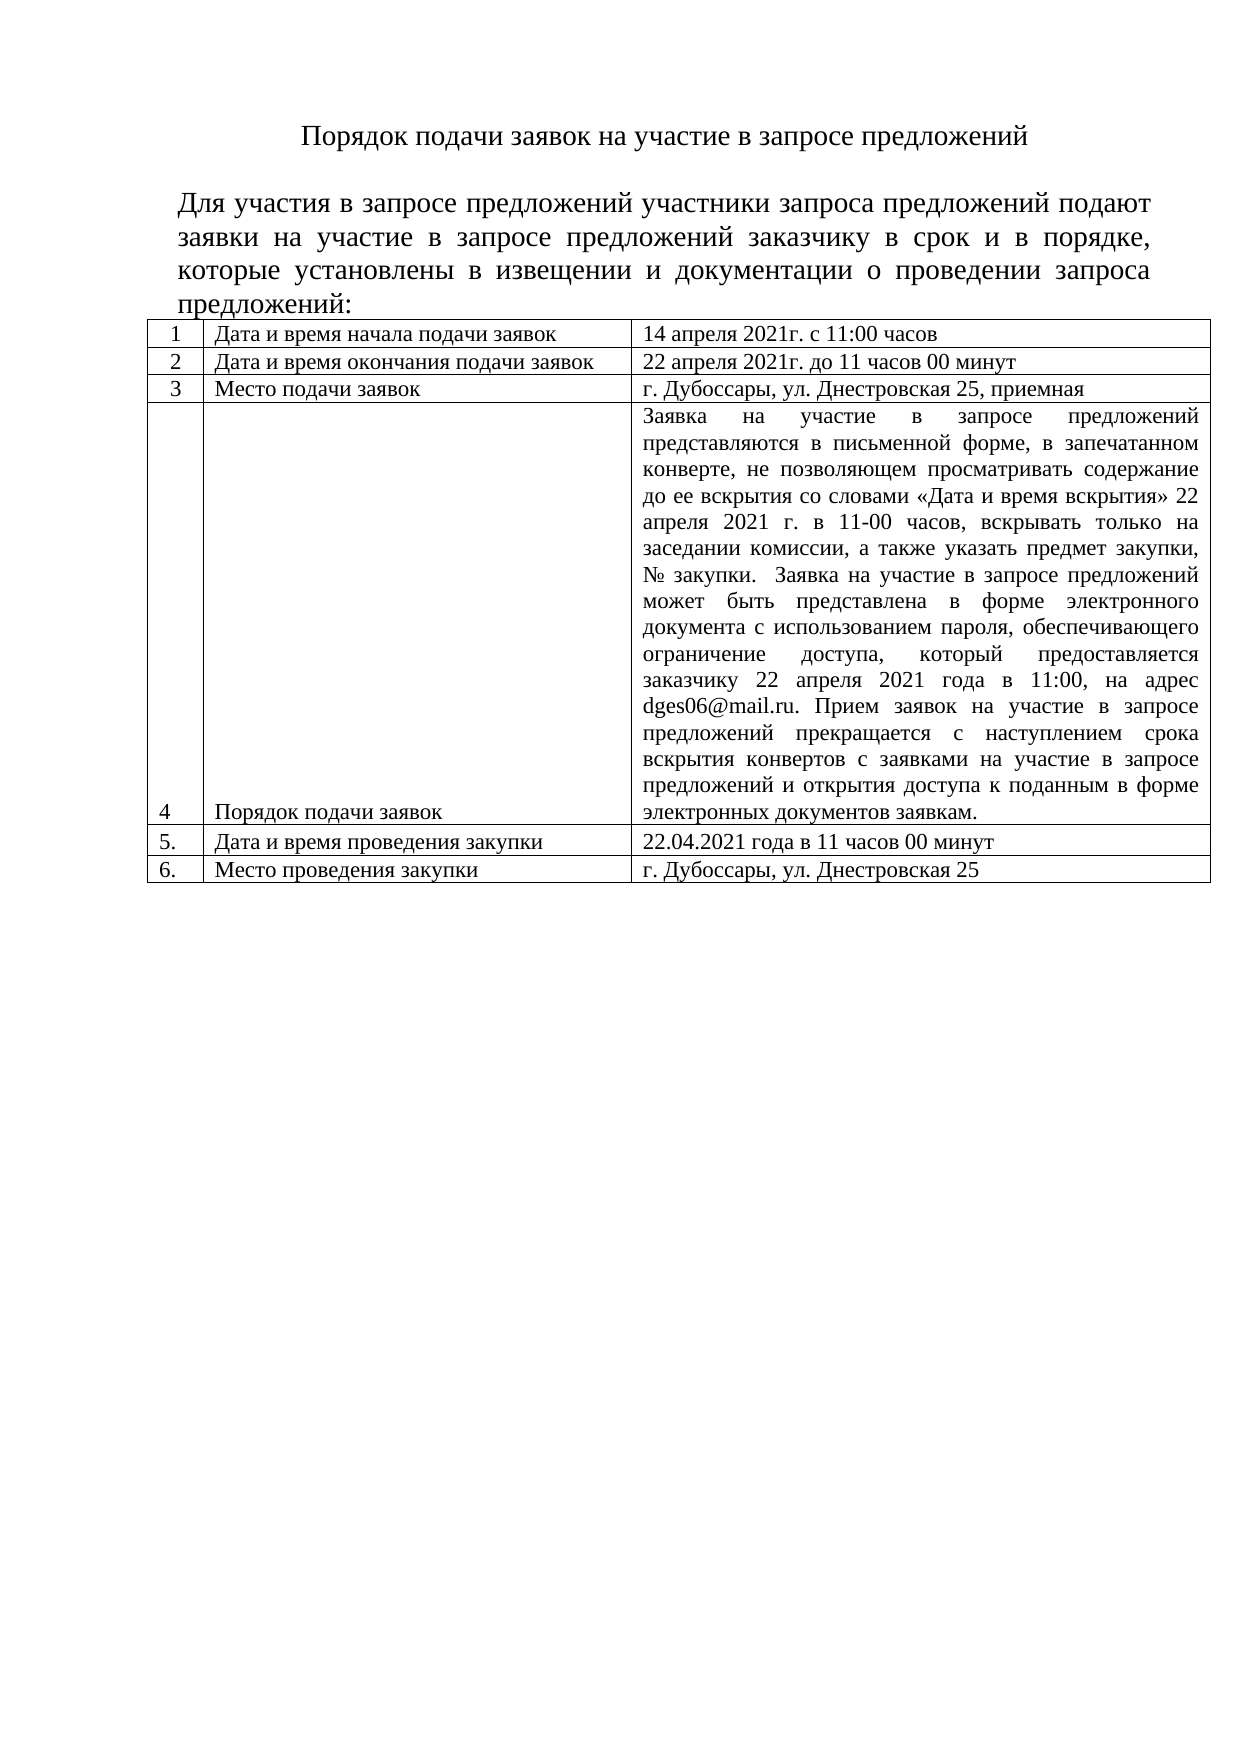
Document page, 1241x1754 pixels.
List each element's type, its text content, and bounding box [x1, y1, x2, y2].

table_cell Дата и время окончания подачи заявок [204, 348, 631, 374]
table_cell Дата и время проведения закупки [204, 825, 631, 855]
table_cell Порядок подачи заявок [204, 403, 631, 824]
table_cell 2 [148, 348, 203, 374]
table_header 1 [148, 320, 203, 347]
table_cell Заявка на участие в запросе предложений представляются в письменной форме, в запечатанном конверте, не позволяющем просматривать содержание до ее вскрытия со словами «Дата и время вскрытия» 22 апреля 2021 г. в 11-00 часов, вскрывать только на заседании комиссии, а также указать предмет закупки, № закупки. Заявка на участие в запросе предложений может быть представлена в форме электронного документа с использованием пароля, обеспечивающего ограничение доступа, который предоставляется заказчику 22 апреля 2021 года в 11:00, на адрес dges06@mail.ru. Прием заявок на участие в запросе предложений прекращается с наступлением срока вскрытия конвертов с заявками на участие в запросе предложений и открытия доступа к поданным в форме электронных документов заявкам. [632, 403, 1210, 824]
table_cell 22 апреля 2021г. до 11 часов 00 минут [632, 348, 1210, 374]
table_cell 3 [148, 375, 203, 402]
table_cell Место проведения закупки [204, 856, 631, 882]
text Порядок подачи заявок на участие в запросе предложений [177, 118, 1152, 152]
table_cell 5. [148, 825, 203, 855]
table_header 14 апреля 2021г. с 11:00 часов [632, 320, 1210, 347]
table_cell г. Дубоссары, ул. Днестровская 25 [632, 856, 1210, 882]
table_cell Место подачи заявок [204, 375, 631, 402]
table_cell 6. [148, 856, 203, 882]
text Для участия в запросе предложений участники запроса предложений подают заявки на участие в запросе предложений заказчику в срок и в порядке, которые установлены в извещении и документации о проведении запроса предложений: [177, 185, 1152, 319]
table_cell 4 [148, 403, 203, 824]
table_cell 22.04.2021 года в 11 часов 00 минут [632, 825, 1210, 855]
table_header Дата и время начала подачи заявок [204, 320, 631, 347]
table_cell г. Дубоссары, ул. Днестровская 25, приемная [632, 375, 1210, 402]
